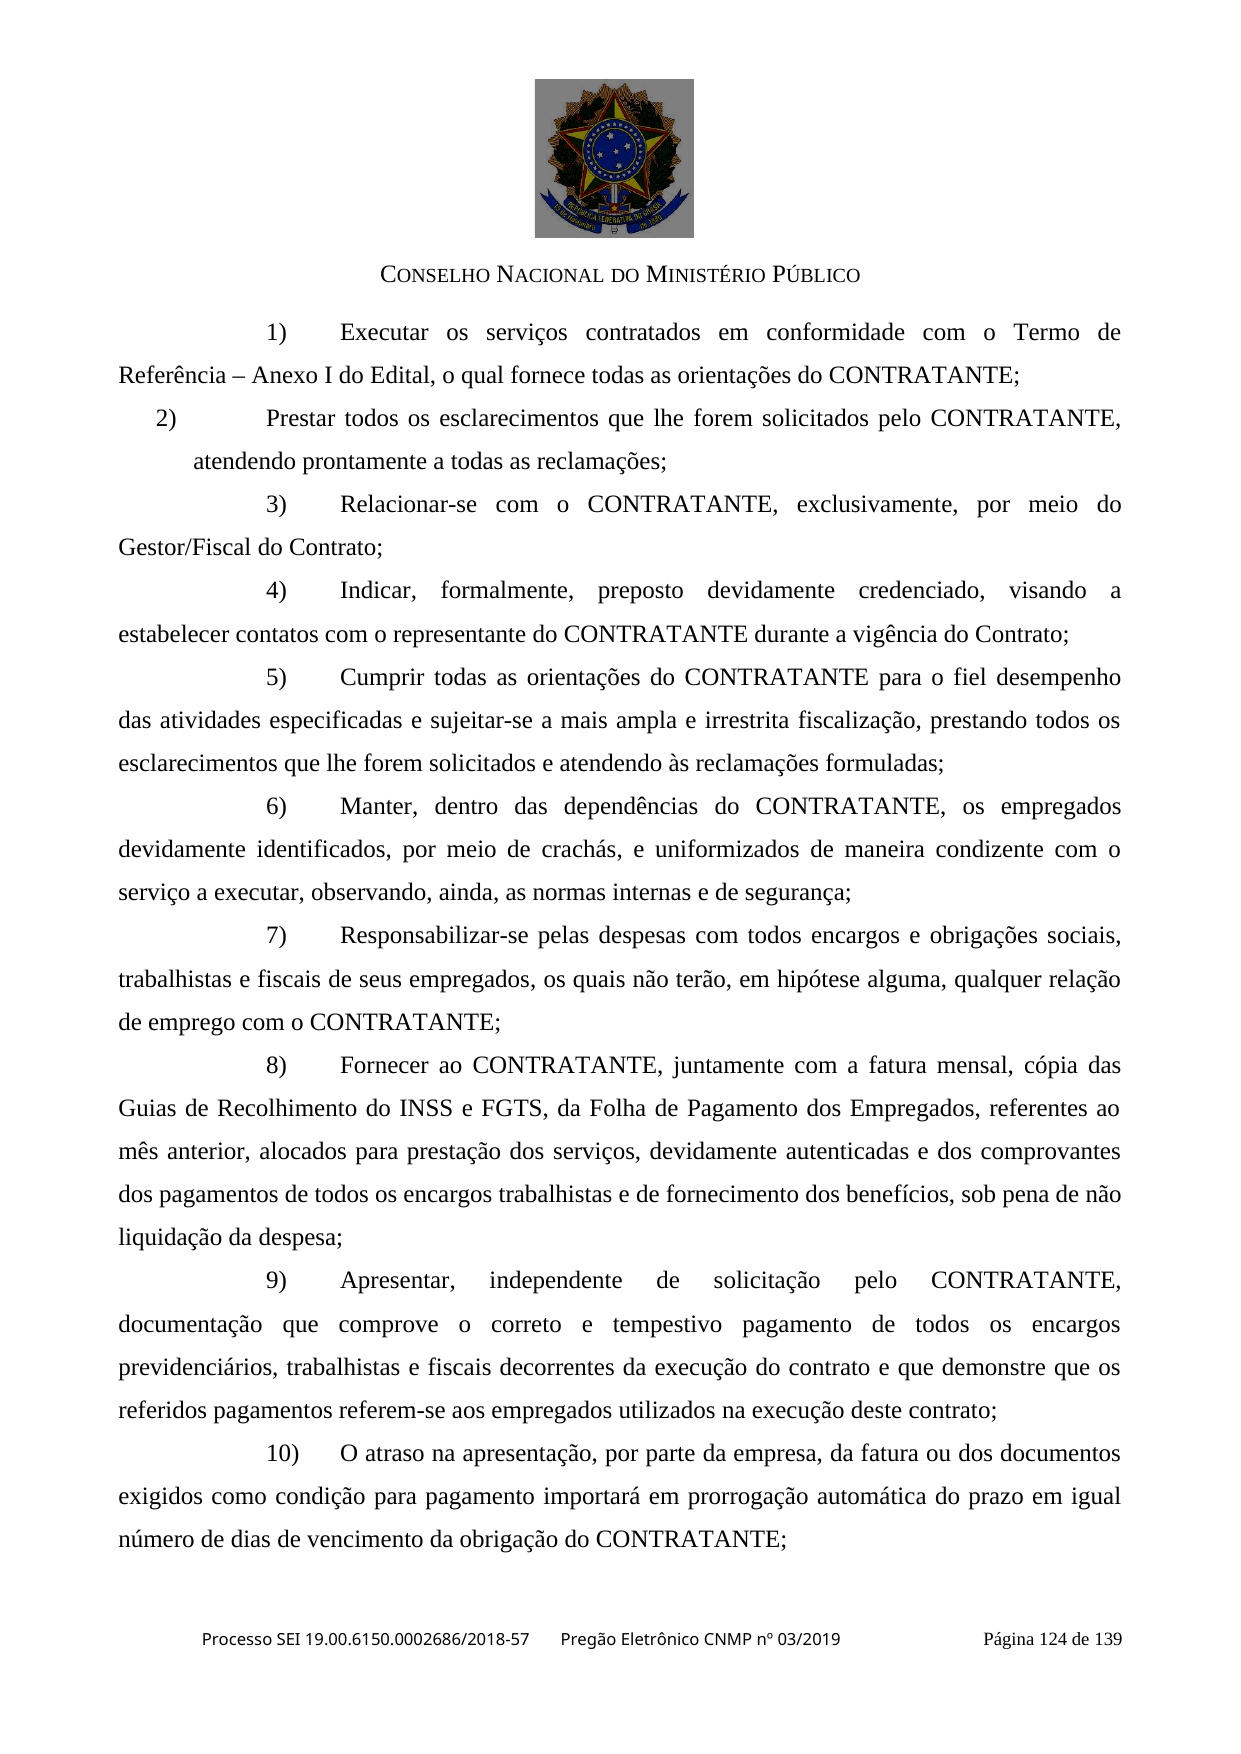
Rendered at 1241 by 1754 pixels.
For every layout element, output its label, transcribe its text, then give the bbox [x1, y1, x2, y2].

list Fornecer ao CONTRATANTE, juntamente com a fatura mensal, cópia das Guias de Recolhimento do INSS e FGTS, da Folha de Pagamento dos Empregados, referentes ao mês anterior, alocados para prestação dos serviços, devidamente autenticadas e dos comprovantes dos pagamentos de todos os encargos trabalhistas e de fornecimento dos benefícios, sob pena de não liquidação da despesa; [118, 1050, 1122, 1251]
list Manter, dentro das dependências do CONTRATANTE, os empregados devidamente identificados, por meio de crachás, e uniformizados de maneira condizente com o serviço a executar, observando, ainda, as normas internas e de segurança; [118, 791, 1122, 906]
list Apresentar, independente de solicitação pelo CONTRATANTE, documentação que comprove o correto e tempestivo pagamento de todos os encargos previdenciários, trabalhistas e fiscais decorrentes da execução do contrato e que demonstre que os referidos pagamentos referem-se aos empregados utilizados na execução deste contrato; [118, 1266, 1122, 1424]
list Executar os serviços contratados em conformidade com o Termo de Referência – Anexo I do Edital, o qual fornece todas as orientações do CONTRATANTE; [118, 317, 1122, 389]
list Responsabilizar-se pelas despesas com todos encargos e obrigações sociais, trabalhistas e fiscais de seus empregados, os quais não terão, em hipótese alguma, qualquer relação de emprego com o CONTRATANTE; [118, 921, 1122, 1036]
list O atraso na apresentação, por parte da empresa, da fatura ou dos documentos exigidos como condição para pagamento importará em prorrogação automática do prazo em igual número de dias de vencimento da obrigação do CONTRATANTE; [118, 1438, 1122, 1553]
list Indicar, formalmente, preposto devidamente credenciado, visando a estabelecer contatos com o representante do CONTRATANTE durante a vigência do Contrato; [118, 576, 1122, 647]
list Relacionar-se com o CONTRATANTE, exclusivamente, por meio do Gestor/Fiscal do Contrato; [118, 489, 1122, 561]
list Cumprir todas as orientações do CONTRATANTE para o fiel desempenho das atividades especificadas e sujeitar-se a mais ampla e irrestrita fiscalização, prestando todos os esclarecimentos que lhe forem solicitados e atendendo às reclamações formuladas; [118, 662, 1122, 777]
list Prestar todos os esclarecimentos que lhe forem solicitados pelo CONTRATANTE, atendendo prontamente a todas as reclamações; [156, 403, 1122, 475]
